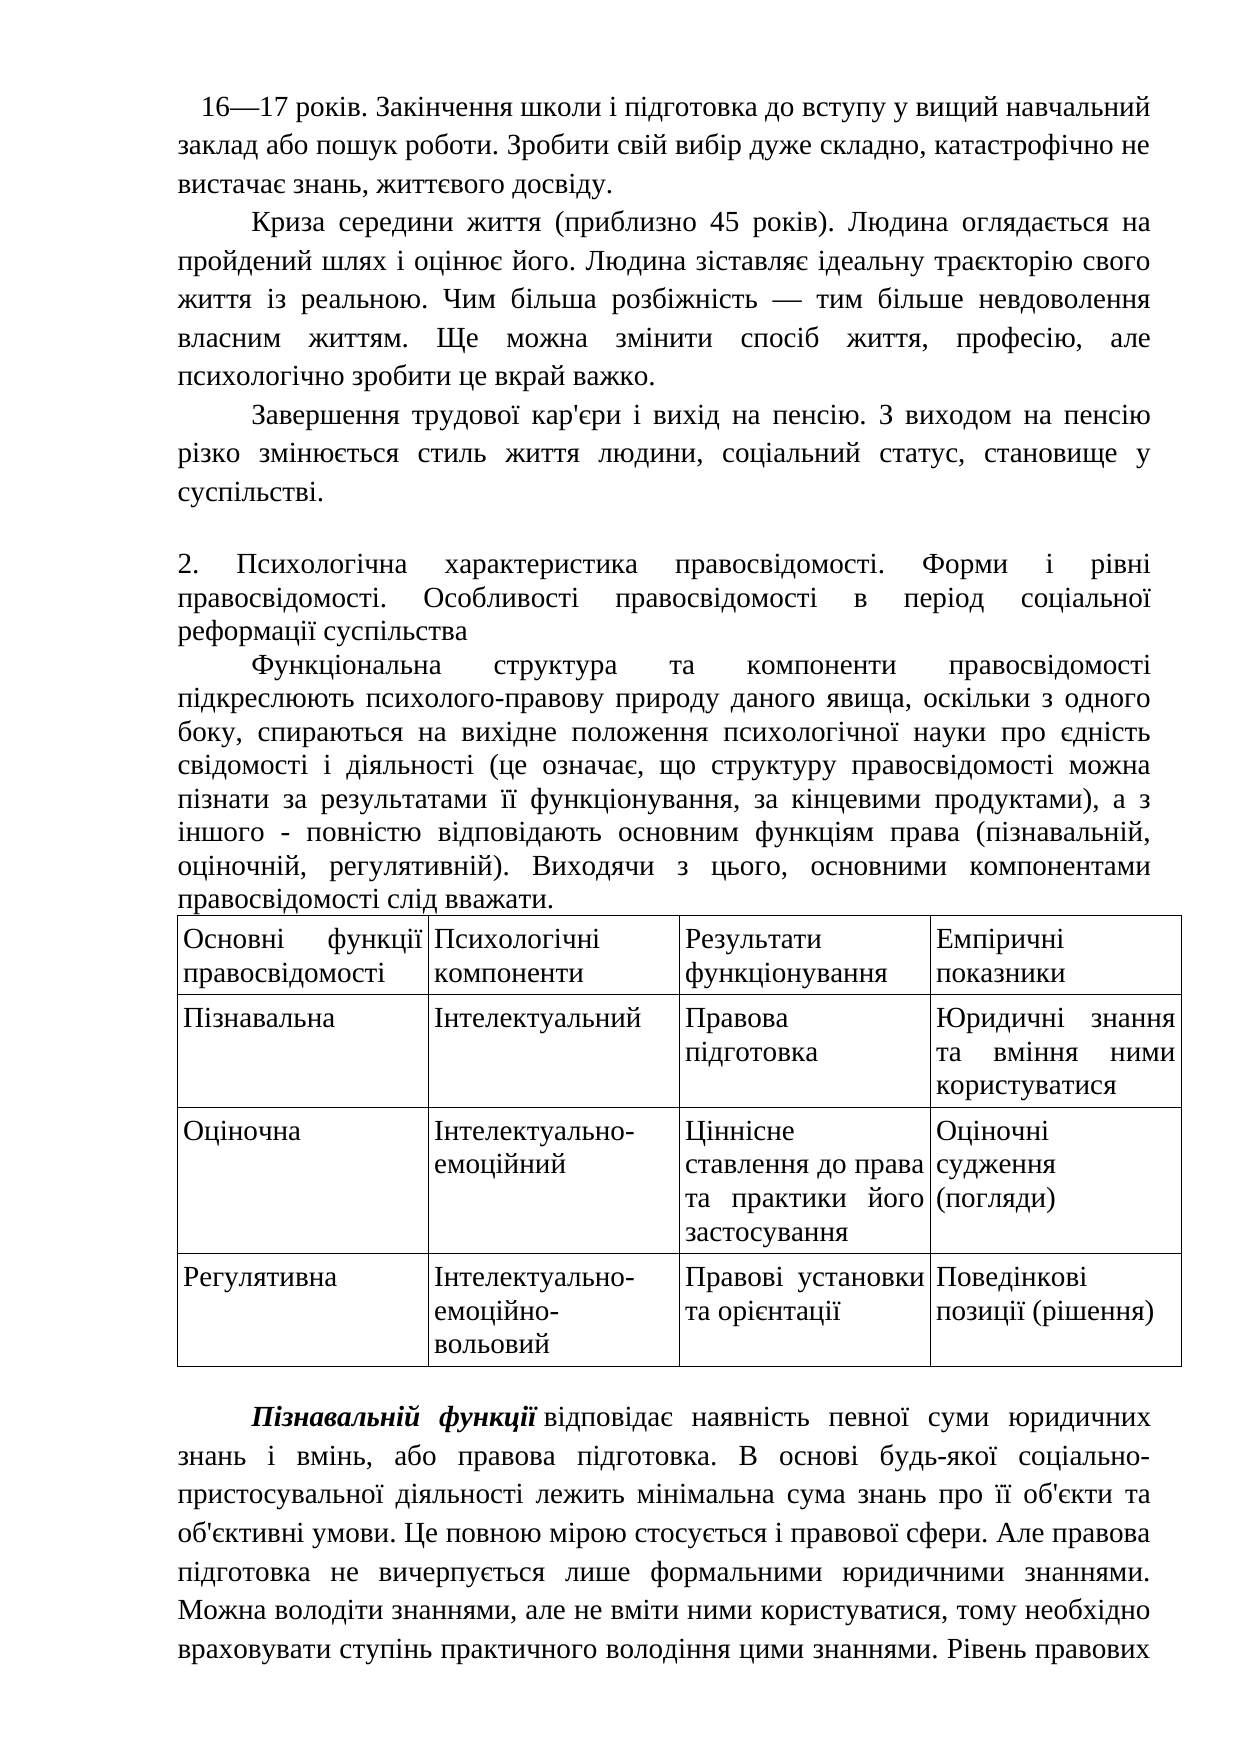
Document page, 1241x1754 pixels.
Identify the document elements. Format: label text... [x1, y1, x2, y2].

table_cell Інтелектуально-емоційний [429, 1108, 679, 1253]
text 16—17 років. Закінчення школи і підготовка до вступу у вищий навчальний заклад або пошук роботи. Зробити свій вибір дуже складно, катастрофічно не вистачає знань, життєвого досвіду. [177, 89, 1152, 199]
table_cell Інтелектуальний [429, 995, 679, 1107]
table_cell Інтелектуально-емоційно-вольовий [429, 1254, 679, 1366]
table_header Емпіричні показники [931, 916, 1181, 994]
text Функціональна структура та компоненти правосвідомості підкреслюють психолого-правову природу даного явища, оскільки з одного боку, спираються на вихідне положення психологічної науки про єдність свідомості і діяльності (це означає, що структуру правосвідомості можна пізнати за результатами її функціонування, за кінцевими продуктами), а з іншого - повністю відповідають основним функціям права (пізнавальній, оціночній, регулятивній). Виходячи з цього, основними компонентами правосвідомості слід вважати. [177, 647, 1152, 915]
table_cell Оціночна [178, 1108, 428, 1253]
table_cell Оціночні судження (погляди) [931, 1108, 1181, 1253]
table_cell Правова підготовка [680, 995, 930, 1107]
table_cell Юридичні знання та вміння ними користуватися [931, 995, 1181, 1107]
table_cell Ціннісне ставлення до права та практики його застосування [680, 1108, 930, 1253]
text 2. Психологічна характеристика правосвідомості. Форми і рівні правосвідомості. Особливості правосвідомості в період соціальної реформації суспільства [177, 546, 1152, 647]
text Криза середини життя (приблизно 45 років). Людина оглядається на пройдений шлях і оцінює його. Людина зіставляє ідеальну траєкторію свого життя із реальною. Чим більша розбіжність — тим більше невдоволення власним життям. Ще можна змінити спосіб життя, професію, але психологічно зробити це вкрай важко. [177, 204, 1152, 392]
table_cell Пізнавальна [178, 995, 428, 1107]
table_cell Правові установки та орієнтації [680, 1254, 930, 1366]
text Завершення трудової кар'єри і вихід на пенсію. З виходом на пенсію різко змінюється стиль життя людини, соціальний статус, становище у суспільстві. [177, 397, 1152, 508]
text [177, 1399, 1152, 1664]
table_header Результати функціонування [680, 916, 930, 994]
table_cell Регулятивна [178, 1254, 428, 1366]
table_cell Поведінкові позиції (рішення) [931, 1254, 1181, 1366]
table_header Психологічні компоненти [429, 916, 679, 994]
table_header Основні функції правосвідомості [178, 916, 428, 994]
